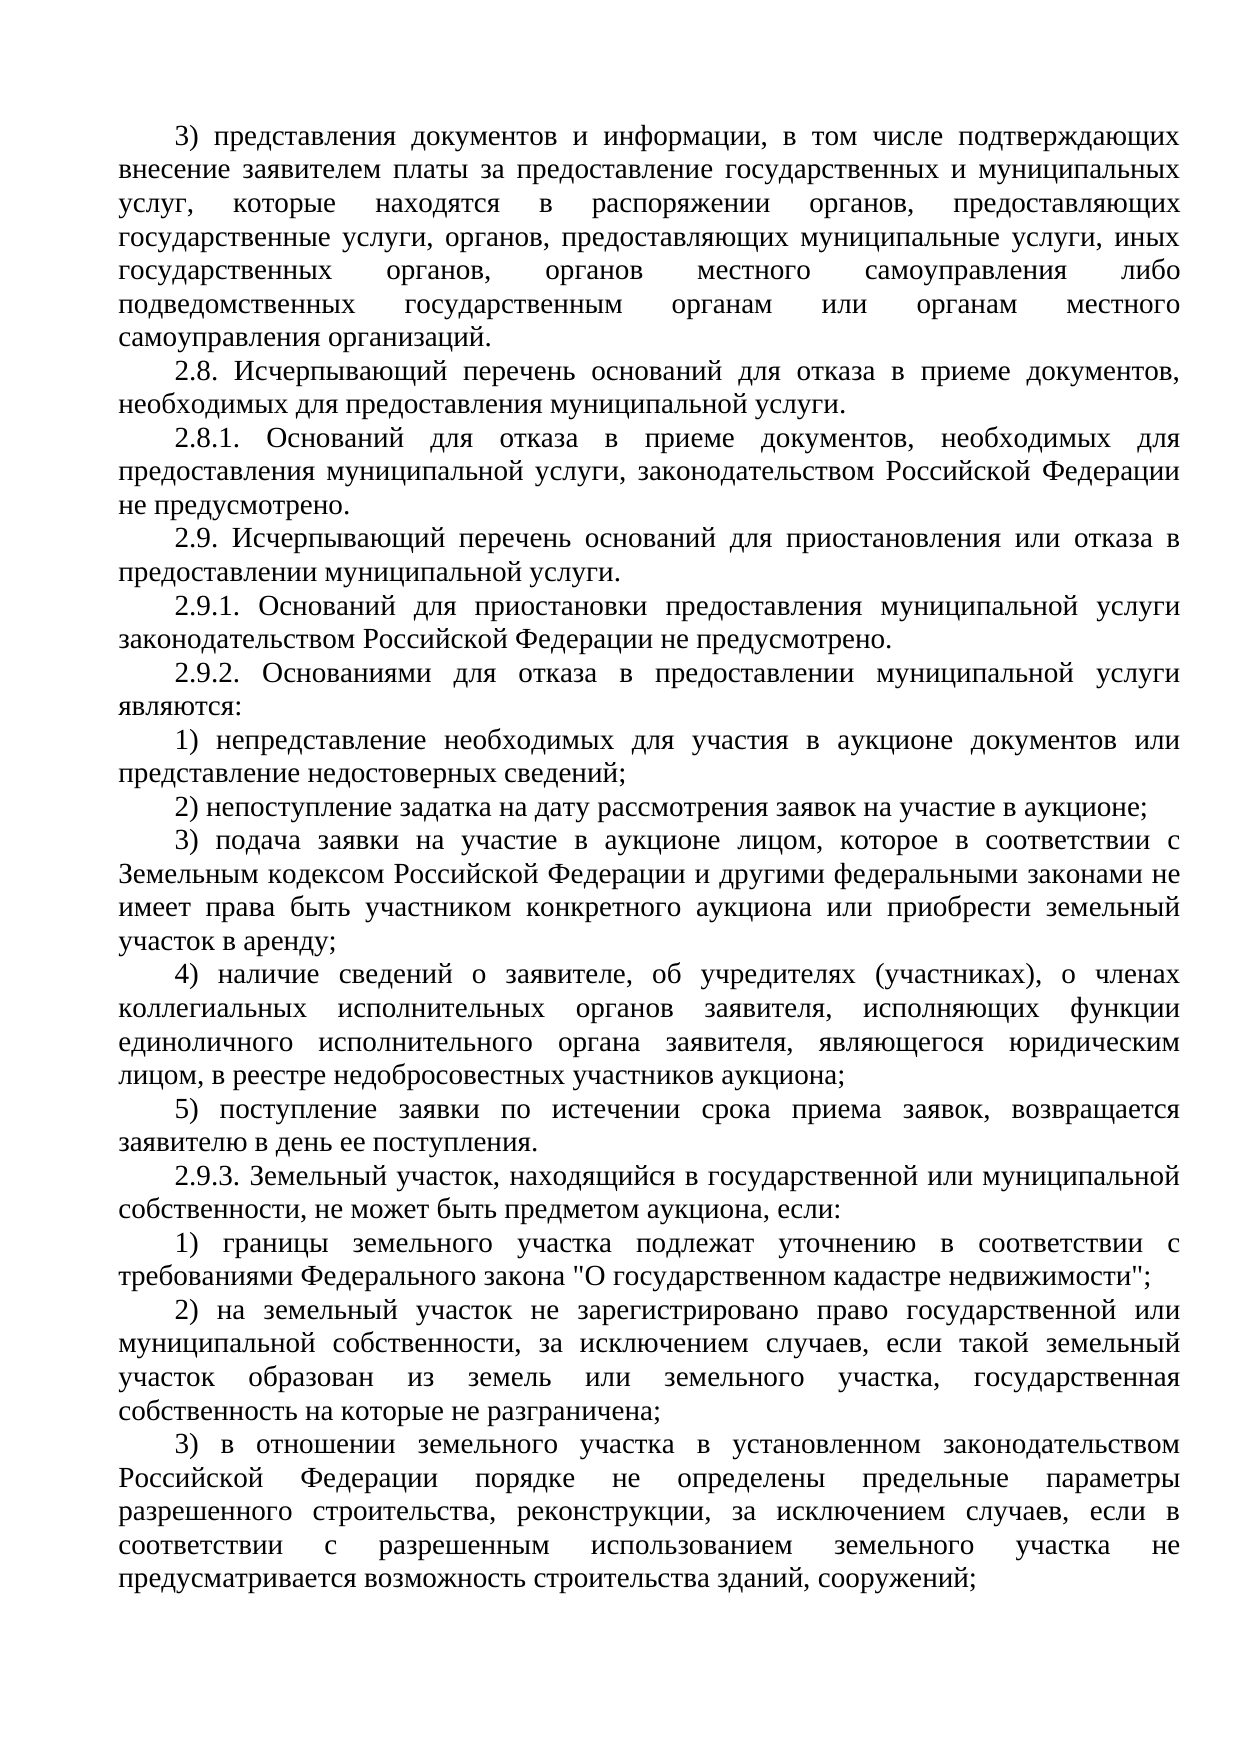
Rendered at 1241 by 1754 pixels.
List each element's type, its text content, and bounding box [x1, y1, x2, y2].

text 2) непоступление задатка на дату рассмотрения заявок на участие в аукционе; [118, 789, 1181, 822]
text 1) непредставление необходимых для участия в аукционе документов или представление недостоверных сведений; [118, 722, 1181, 789]
text 2.9.1. Оснований для приостановки предоставления муниципальной услуги законодательством Российской Федерации не предусмотрено. [118, 588, 1181, 655]
text 3) представления документов и информации, в том числе подтверждающих внесение заявителем платы за предоставление государственных и муниципальных услуг, которые находятся в распоряжении органов, предоставляющих государственные услуги, органов, предоставляющих муниципальные услуги, иных государственных органов, органов местного самоуправления либо подведомственных государственным органам или органам местного самоуправления организаций. [118, 118, 1181, 353]
text 2.8. Исчерпывающий перечень оснований для отказа в приеме документов, необходимых для предоставления муниципальной услуги. [118, 353, 1181, 420]
text 5) поступление заявки по истечении срока приема заявок, возвращается заявителю в день ее поступления. [118, 1091, 1181, 1158]
text 2.9.3. Земельный участок, находящийся в государственной или муниципальной собственности, не может быть предметом аукциона, если: [118, 1158, 1181, 1225]
text 2.9. Исчерпывающий перечень оснований для приостановления или отказа в предоставлении муниципальной услуги. [118, 521, 1181, 588]
text 2) на земельный участок не зарегистрировано право государственной или муниципальной собственности, за исключением случаев, если такой земельный участок образован из земель или земельного участка, государственная собственность на которые не разграничена; [118, 1292, 1181, 1426]
text 4) наличие сведений о заявителе, об учредителях (участниках), о членах коллегиальных исполнительных органов заявителя, исполняющих функции единоличного исполнительного органа заявителя, являющегося юридическим лицом, в реестре недобросовестных участников аукциона; [118, 957, 1181, 1091]
text 2.9.2. Основаниями для отказа в предоставлении муниципальной услуги являются: [118, 655, 1181, 722]
text 3) подача заявки на участие в аукционе лицом, которое в соответствии с Земельным кодексом Российской Федерации и другими федеральными законами не имеет права быть участником конкретного аукциона или приобрести земельный участок в аренду; [118, 822, 1181, 957]
text 1) границы земельного участка подлежат уточнению в соответствии с требованиями Федерального закона "О государственном кадастре недвижимости"; [118, 1225, 1181, 1292]
text 2.8.1. Оснований для отказа в приеме документов, необходимых для предоставления муниципальной услуги, законодательством Российской Федерации не предусмотрено. [118, 420, 1181, 521]
text 3) в отношении земельного участка в установленном законодательством Российской Федерации порядке не определены предельные параметры разрешенного строительства, реконструкции, за исключением случаев, если в соответствии с разрешенным использованием земельного участка не предусматривается возможность строительства зданий, сооружений; [118, 1426, 1181, 1594]
